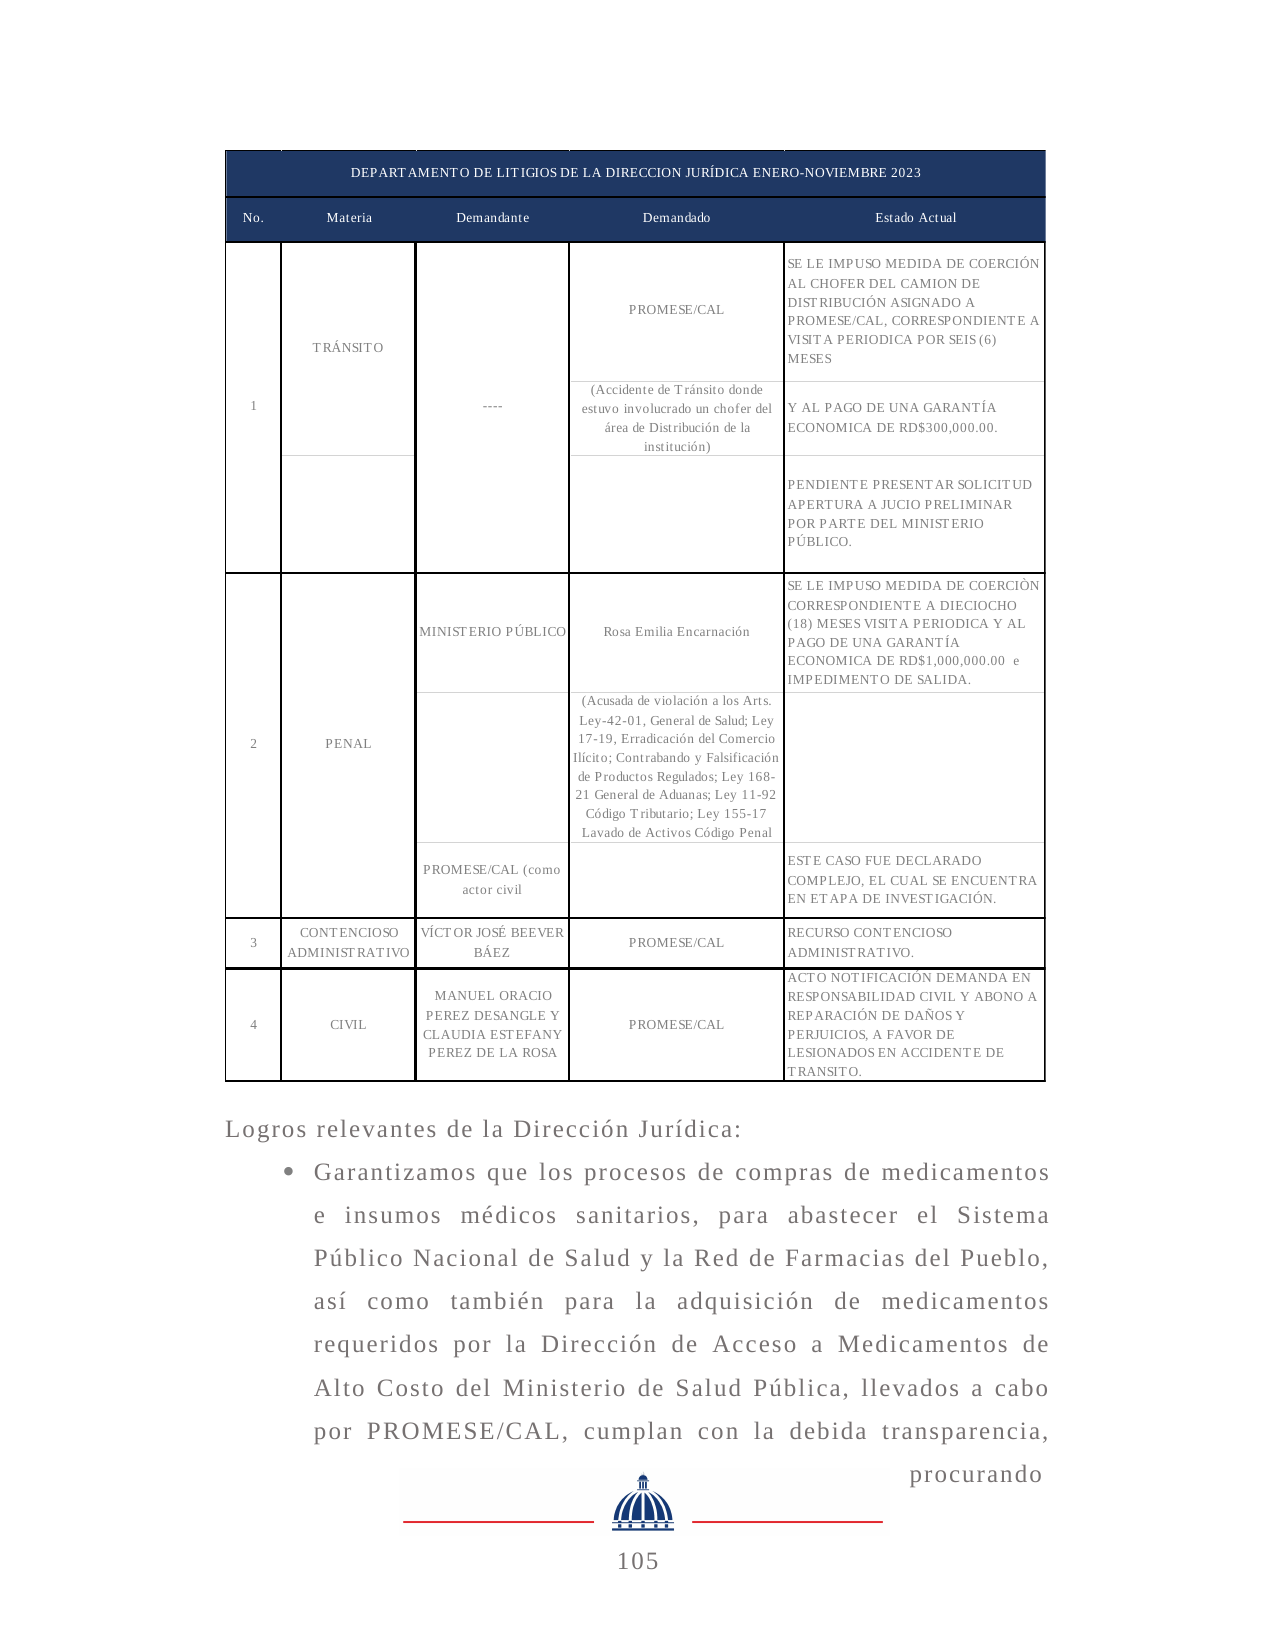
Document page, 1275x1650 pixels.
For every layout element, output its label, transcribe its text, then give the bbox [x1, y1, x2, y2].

text Logros relevantes de la Dirección Jurídica: [225, 1114, 1050, 1143]
picture [399, 1488, 891, 1536]
